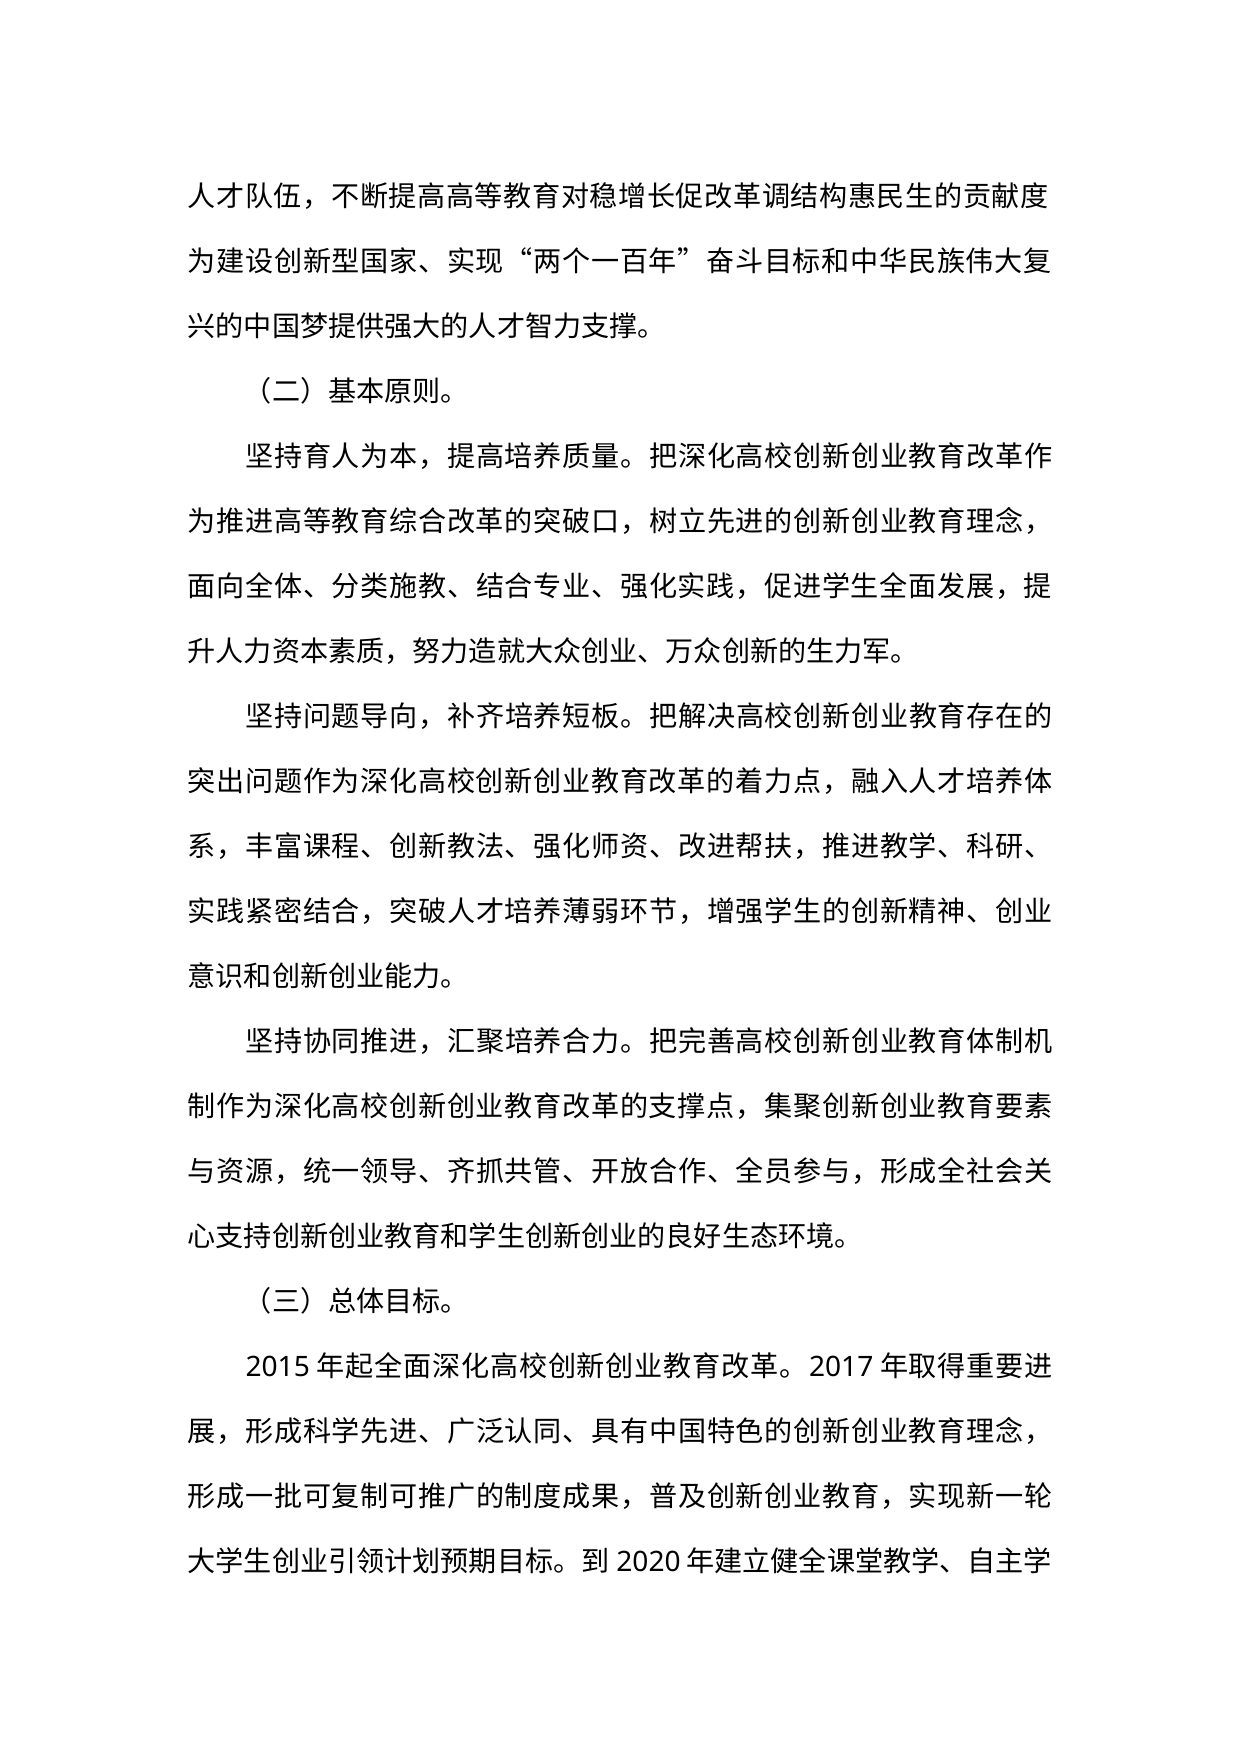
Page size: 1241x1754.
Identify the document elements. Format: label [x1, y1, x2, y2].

text [187, 162, 1053, 1592]
